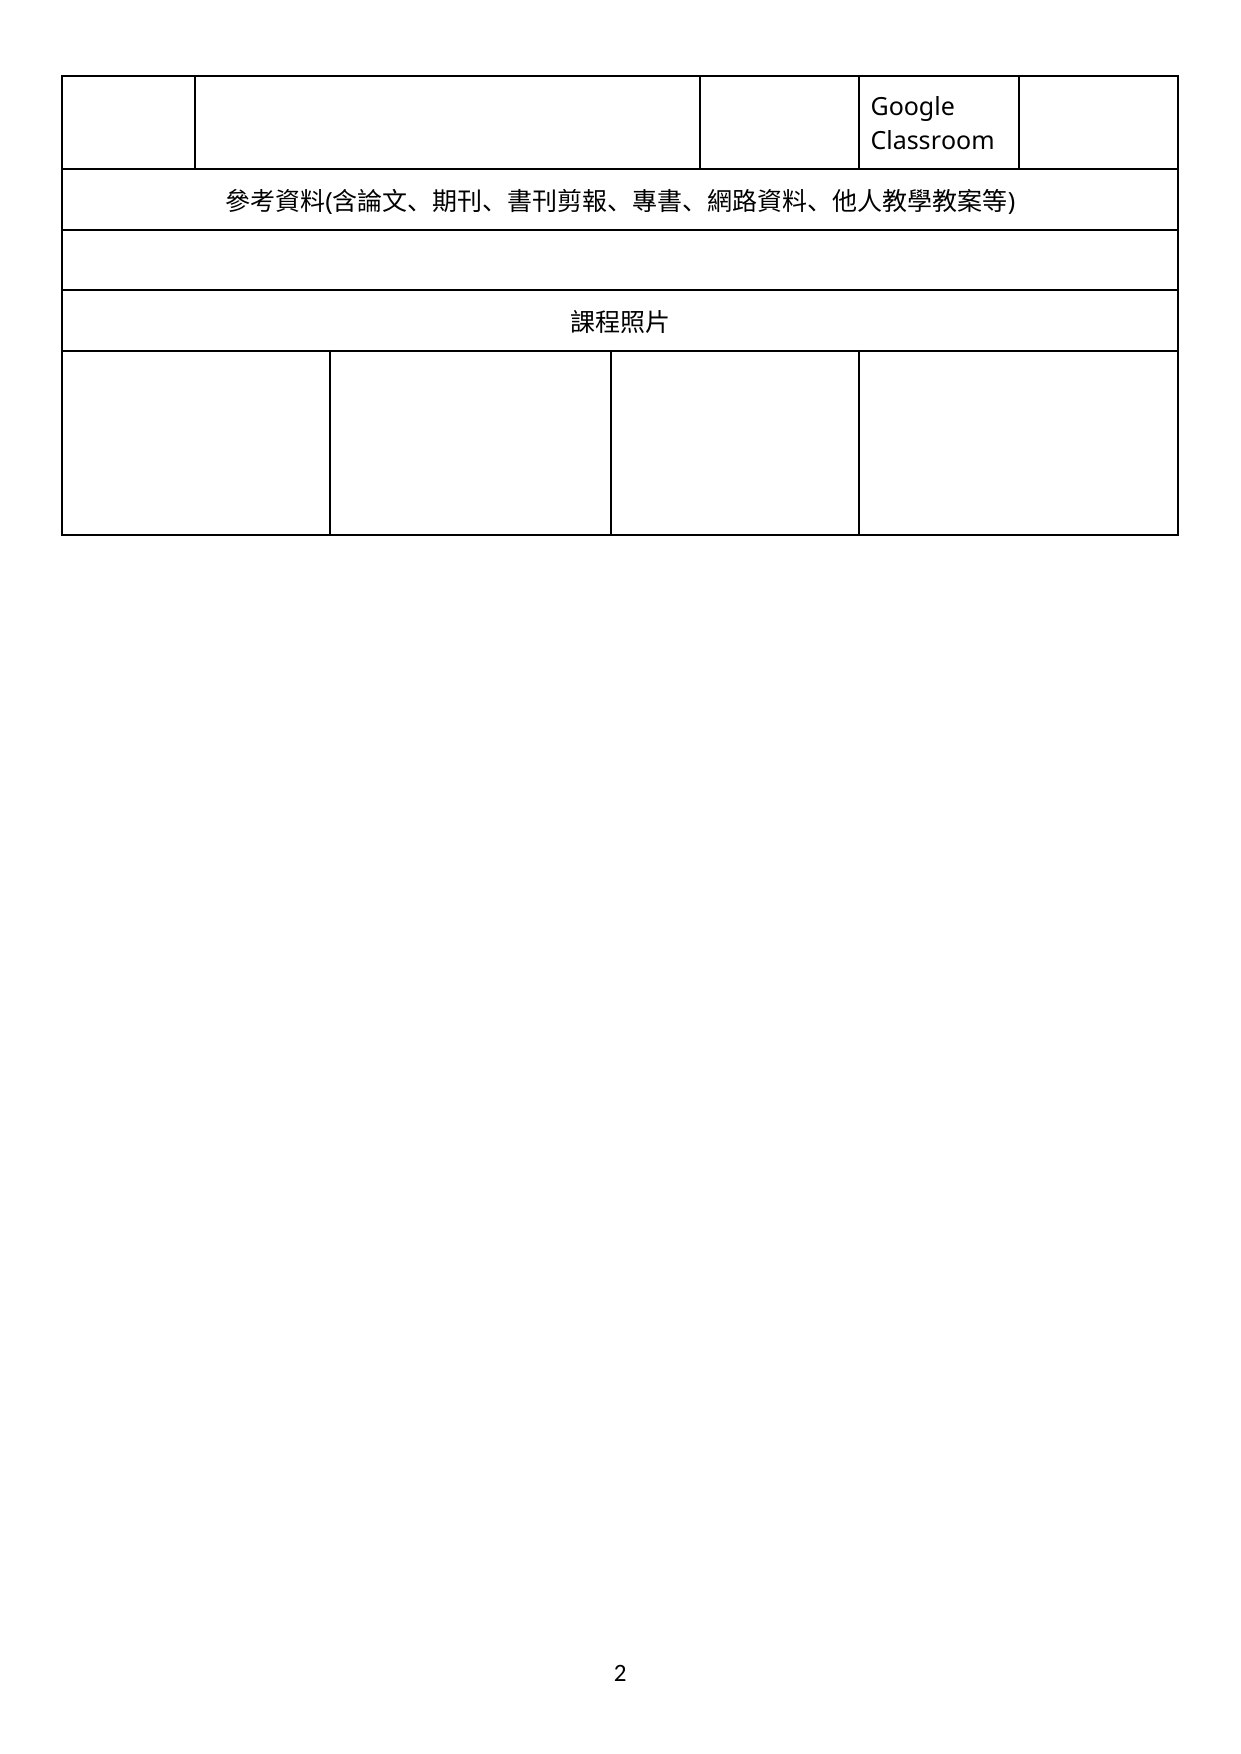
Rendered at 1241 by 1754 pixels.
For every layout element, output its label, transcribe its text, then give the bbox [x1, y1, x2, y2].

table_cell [1020, 77, 1177, 168]
table_cell [63, 352, 329, 534]
table_cell [860, 352, 1177, 534]
table_cell [612, 352, 858, 534]
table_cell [196, 77, 699, 168]
table_cell [331, 352, 610, 534]
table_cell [701, 77, 858, 168]
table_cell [860, 77, 1018, 168]
table_cell [63, 77, 194, 168]
table_cell 課程照片 [63, 291, 1177, 350]
table_cell 參考資料(含論文、期刊、書刊剪報、專書、網路資料、他人教學教案等) [63, 170, 1177, 229]
table_cell [63, 231, 1177, 288]
